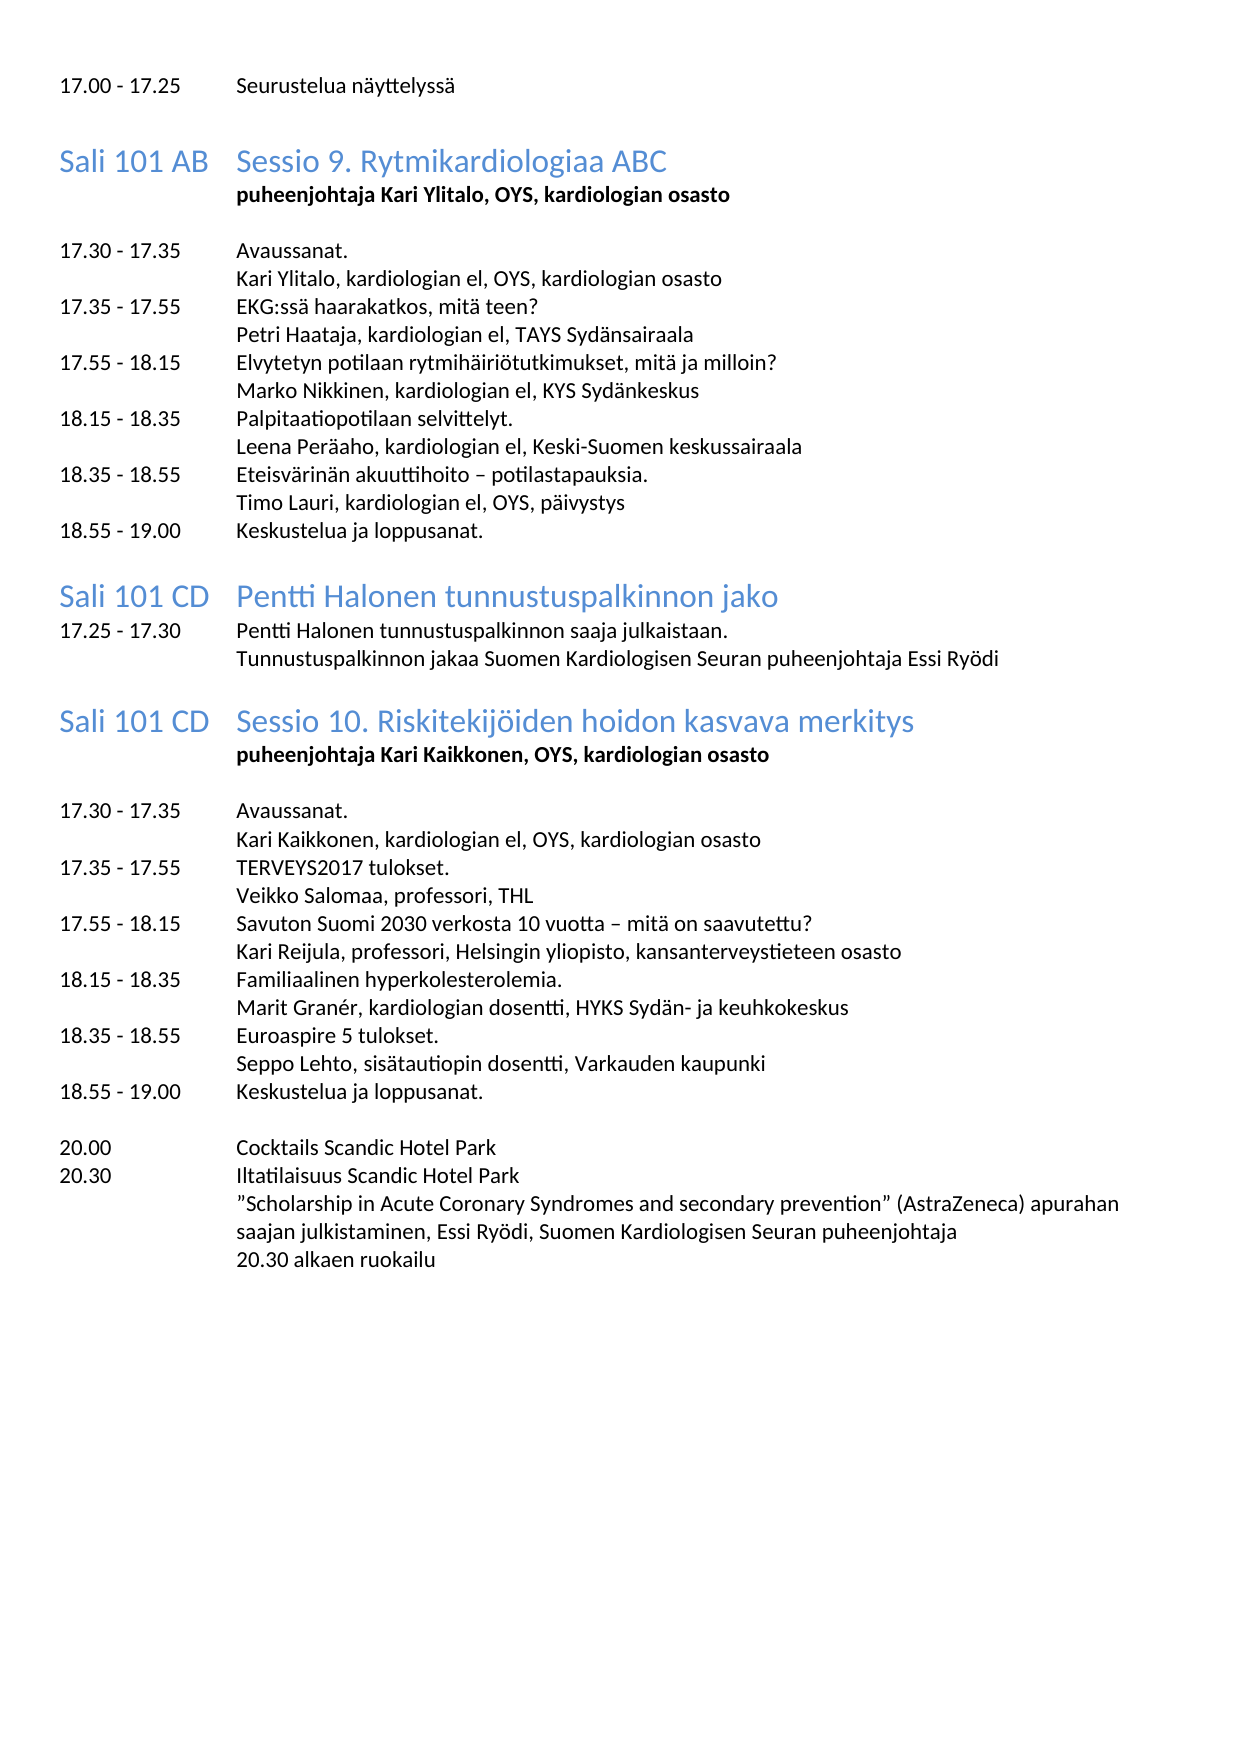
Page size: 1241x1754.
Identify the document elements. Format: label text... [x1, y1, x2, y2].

text 17.35 - 17.55 EKG:ssä haarakatkos, mitä teen? [59, 292, 1181, 320]
text Seppo Lehto, sisätautiopin dosentti, Varkauden kaupunki [59, 1049, 1181, 1077]
text Tunnustuspalkinnon jakaa Suomen Kardiologisen Seuran puheenjohtaja Essi Ryödi [59, 644, 1181, 672]
text 18.35 - 18.55 Euroaspire 5 tulokset. [59, 1021, 1181, 1049]
text Kari Ylitalo, kardiologian el, OYS, kardiologian osasto [59, 264, 1181, 292]
text 17.30 - 17.35 Avaussanat. [59, 797, 1181, 825]
text 18.15 - 18.35 Palpitaatiopotilaan selvittelyt. [59, 404, 1181, 432]
text ”Scholarship in Acute Coronary Syndromes and secondary prevention” (AstraZeneca) apurahan saajan julkistaminen, Essi Ryödi, Suomen Kardiologisen Seuran puheenjohtaja [59, 1189, 1181, 1245]
text puheenjohtaja Kari Ylitalo, OYS, kardiologian osasto [59, 180, 1181, 208]
text Marit Granér, kardiologian dosentti, HYKS Sydän- ja keuhkokeskus [59, 993, 1181, 1021]
text puheenjohtaja Kari Kaikkonen, OYS, kardiologian osasto [59, 741, 1181, 769]
text 20.30 alkaen ruokailu [59, 1245, 1181, 1273]
text 17.25 - 17.30 Pentti Halonen tunnustuspalkinnon saaja julkaistaan. [59, 616, 1181, 644]
text 17.55 - 18.15 Savuton Suomi 2030 verkosta 10 vuotta – mitä on saavutettu? [59, 909, 1181, 937]
text 18.35 - 18.55 Eteisvärinän akuuttihoito – potilastapauksia. [59, 461, 1181, 488]
text Leena Peräaho, kardiologian el, Keski-Suomen keskussairaala [59, 432, 1181, 461]
text Veikko Salomaa, professori, THL [59, 881, 1181, 909]
text Kari Reijula, professori, Helsingin yliopisto, kansanterveystieteen osasto [59, 937, 1181, 965]
text 18.15 - 18.35 Familiaalinen hyperkolesterolemia. [59, 965, 1181, 993]
text 18.55 - 19.00 Keskustelua ja loppusanat. [59, 1077, 1181, 1105]
text Timo Lauri, kardiologian el, OYS, päivystys [59, 488, 1181, 517]
text Petri Haataja, kardiologian el, TAYS Sydänsairaala [59, 320, 1181, 348]
text 17.35 - 17.55 TERVEYS2017 tulokset. [59, 853, 1181, 881]
text Sali 101 CD Pentti Halonen tunnustuspalkinnon jako [59, 575, 1181, 616]
text 17.30 - 17.35 Avaussanat. [59, 236, 1181, 264]
text 20.00 Cocktails Scandic Hotel Park [59, 1133, 1181, 1161]
text 20.30 Iltatilaisuus Scandic Hotel Park [59, 1161, 1181, 1189]
text 17.00 - 17.25 Seurustelua näyttelyssä [59, 71, 1181, 99]
text 17.55 - 18.15 Elvytetyn potilaan rytmihäiriötutkimukset, mitä ja milloin? [59, 348, 1181, 376]
text Marko Nikkinen, kardiologian el, KYS Sydänkeskus [59, 376, 1181, 404]
text Kari Kaikkonen, kardiologian el, OYS, kardiologian osasto [59, 825, 1181, 853]
text 18.55 - 19.00 Keskustelua ja loppusanat. [59, 517, 1181, 544]
text Sali 101 CD Sessio 10. Riskitekijöiden hoidon kasvava merkitys [59, 700, 1181, 741]
text Sali 101 AB Sessio 9. Rytmikardiologiaa ABC [59, 139, 1181, 180]
